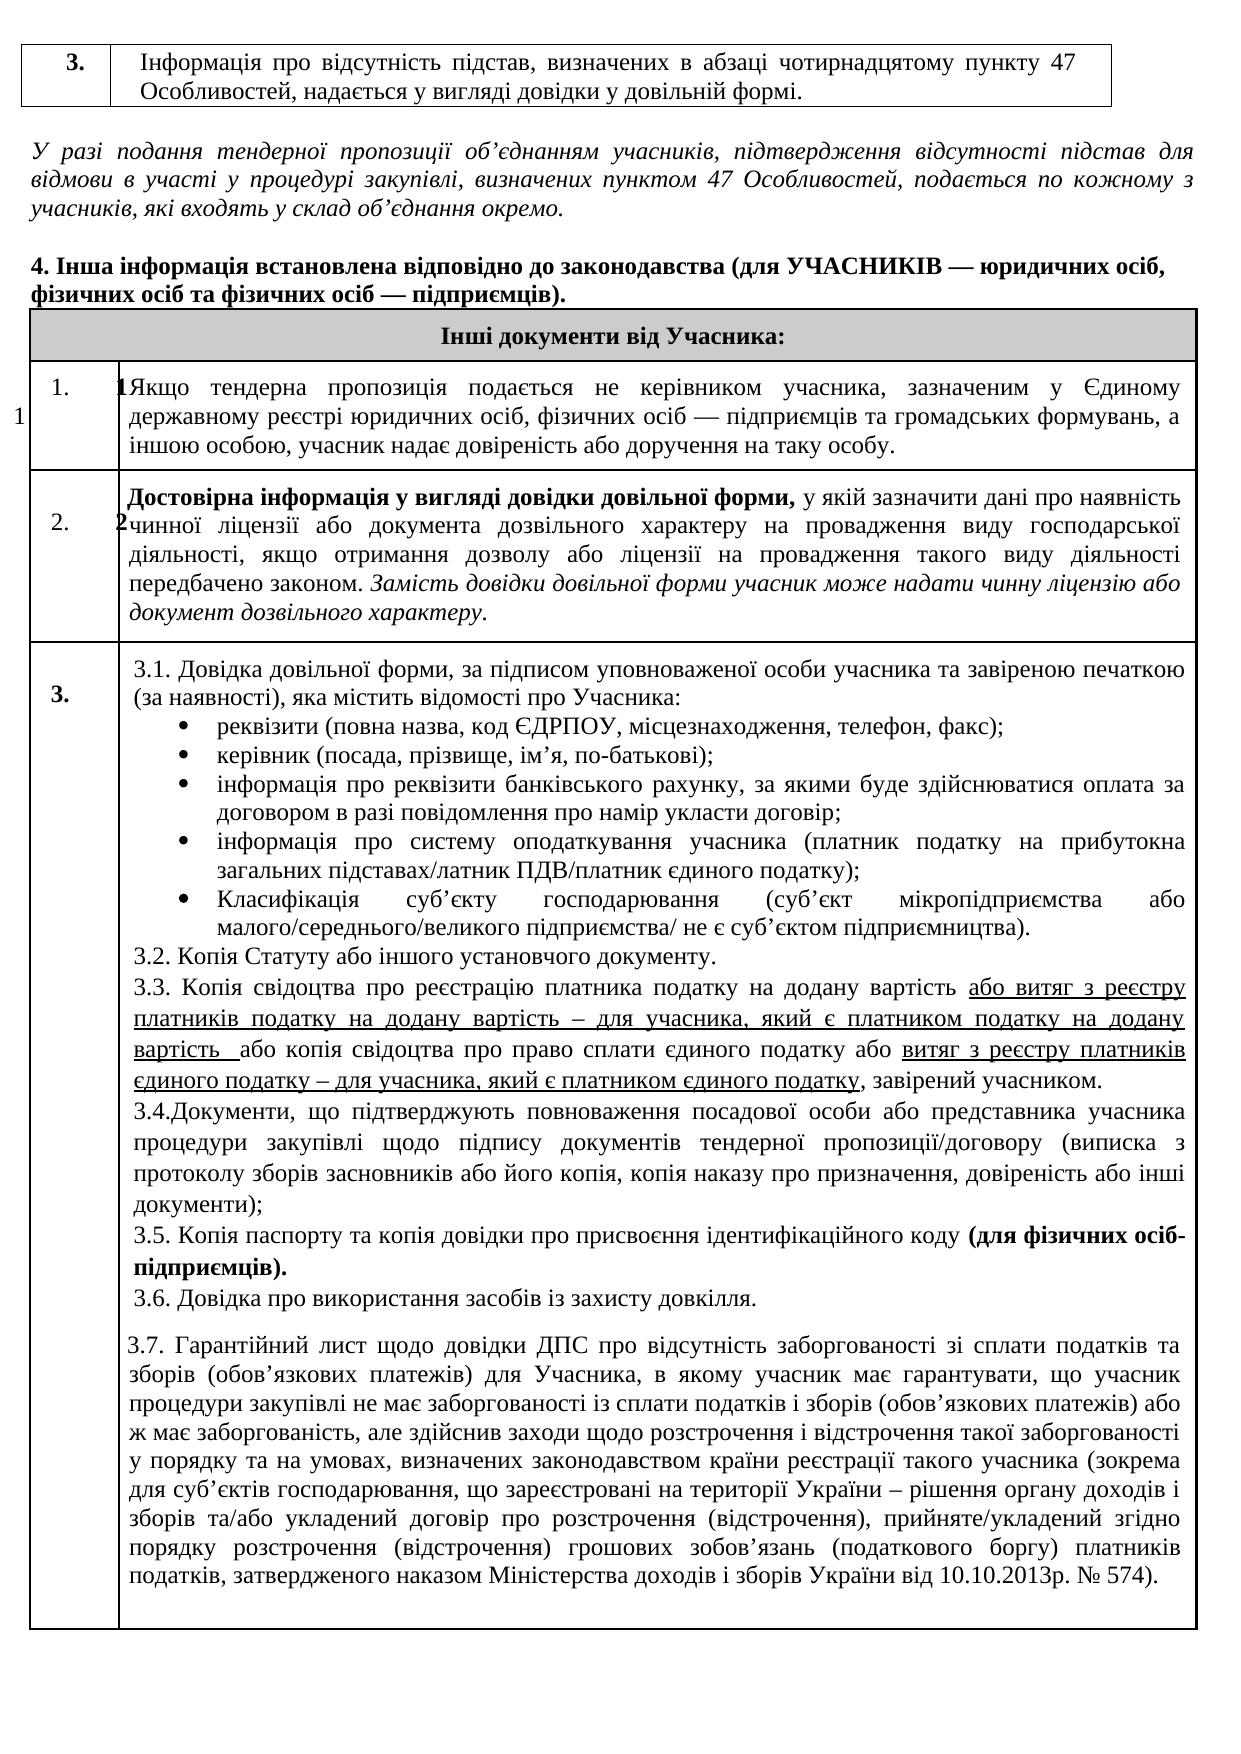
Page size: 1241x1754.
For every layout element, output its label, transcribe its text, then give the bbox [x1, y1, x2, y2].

table_cell Достовірна інформація у вигляді довідки довільної форми, у якій зазначити дані про наявність чинної ліцензії або документа дозвільного характеру на провадження виду господарської діяльності, якщо отримання дозволу або ліцензії на провадження такого виду діяльності передбачено законом. Замість довідки довільної форми учасник може надати чинну ліцензію або документ дозвільного характеру. [120, 471, 1195, 641]
table_cell 1 1 [31, 362, 118, 469]
table_cell Інформація про відсутність підстав, визначених в абзаці чотирнадцятому пункту 47 Особливостей, надається у вигляді довідки у довільній формі. [111, 45, 1111, 106]
text У разі подання тендерної пропозиції об’єднанням учасників, підтвердження відсутності підстав для відмови в участі у процедурі закупівлі, визначених пунктом 47 Особливостей, подається по кожному з учасників, які входять у склад об’єднання окремо. [31, 136, 1195, 222]
table_cell [31, 643, 118, 1628]
table_cell 22 [31, 471, 118, 641]
table_cell [22, 45, 110, 106]
table_cell 3.1. Довідка довільної форми, за підписом уповноваженої особи учасника та завіреною печаткою (за наявності), яка містить відомості про Учасника: реквізити (повна назва, код ЄДРПОУ, місцезнаходження, телефон, факс); керівник (посада, прізвище, ім’я, по-батькові); інформація про реквізити банківського рахунку, за якими буде здійснюватися оплата за договором в разі повідомлення про намір укласти договір; інформація про систему оподаткування учасника (платник податку на прибутокна загальних підставах/латник ПДВ/платник єдиного податку); Класифікація суб’єкту господарювання (суб’єкт мікропідприємства або малого/середнього/великого підприємства/ не є суб’єктом підприємництва). 3.2. Копія Статуту або іншого установчого документу. 3.3. Копія свідоцтва про реєстрацію платника податку на додану вартість або витяг з реєстру платників податку на додану вартість – для учасника, який є платником податку на додану вартість або копія свідоцтва про право сплати єдиного податку або витяг з реєстру платників єдиного податку – для учасника, який є платником єдиного податку, завірений учасником. 3.4.Документи, що підтверджують повноваження посадової особи або представника учасника процедури закупівлі щодо підпису документів тендерної пропозиції/договору (виписка з протоколу зборів засновників або його копія, копія наказу про призначення, довіреність або інші документи); 3.5. Копія паспорту та копія довідки про присвоєння ідентифікаційного коду (для фізичних осіб-підприємців). 3.6. Довідка про використання засобів із захисту довкілля. 3.7. Гарантійний лист щодо довідки ДПС про відсутність заборгованості зі сплати податків та зборів (обов’язкових платежів) для Учасника, в якому учасник має гарантувати, що учасник процедури закупівлі не має заборгованості із сплати податків і зборів (обов’язкових платежів) або ж має заборгованість, але здійснив заходи щодо розстрочення і відстрочення такої заборгованості у порядку та на умовах, визначених законодавством країни реєстрації такого учасника (зокрема для суб’єктів господарювання, що зареєстровані на території України – рішення органу доходів і зборів та/або укладений договір про розстрочення (відстрочення), прийняте/укладений згідно порядку розстрочення (відстрочення) грошових зобов’язань (податкового боргу) платників податків, затвердженого наказом Міністерства доходів і зборів України від 10.10.2013р. № 574). [120, 643, 1195, 1628]
text 4. Інша інформація встановлена відповідно до законодавства (для УЧАСНИКІВ — юридичних осіб, фізичних осіб та фізичних осіб — підприємців). [31, 251, 1209, 308]
table_cell Якщо тендерна пропозиція подається не керівником учасника, зазначеним у Єдиному державному реєстрі юридичних осіб, фізичних осіб — підприємців та громадських формувань, а іншою особою, учасник надає довіреність або доручення на таку особу. [120, 362, 1195, 469]
table_header Інші документи від Учасника: [31, 310, 1195, 360]
